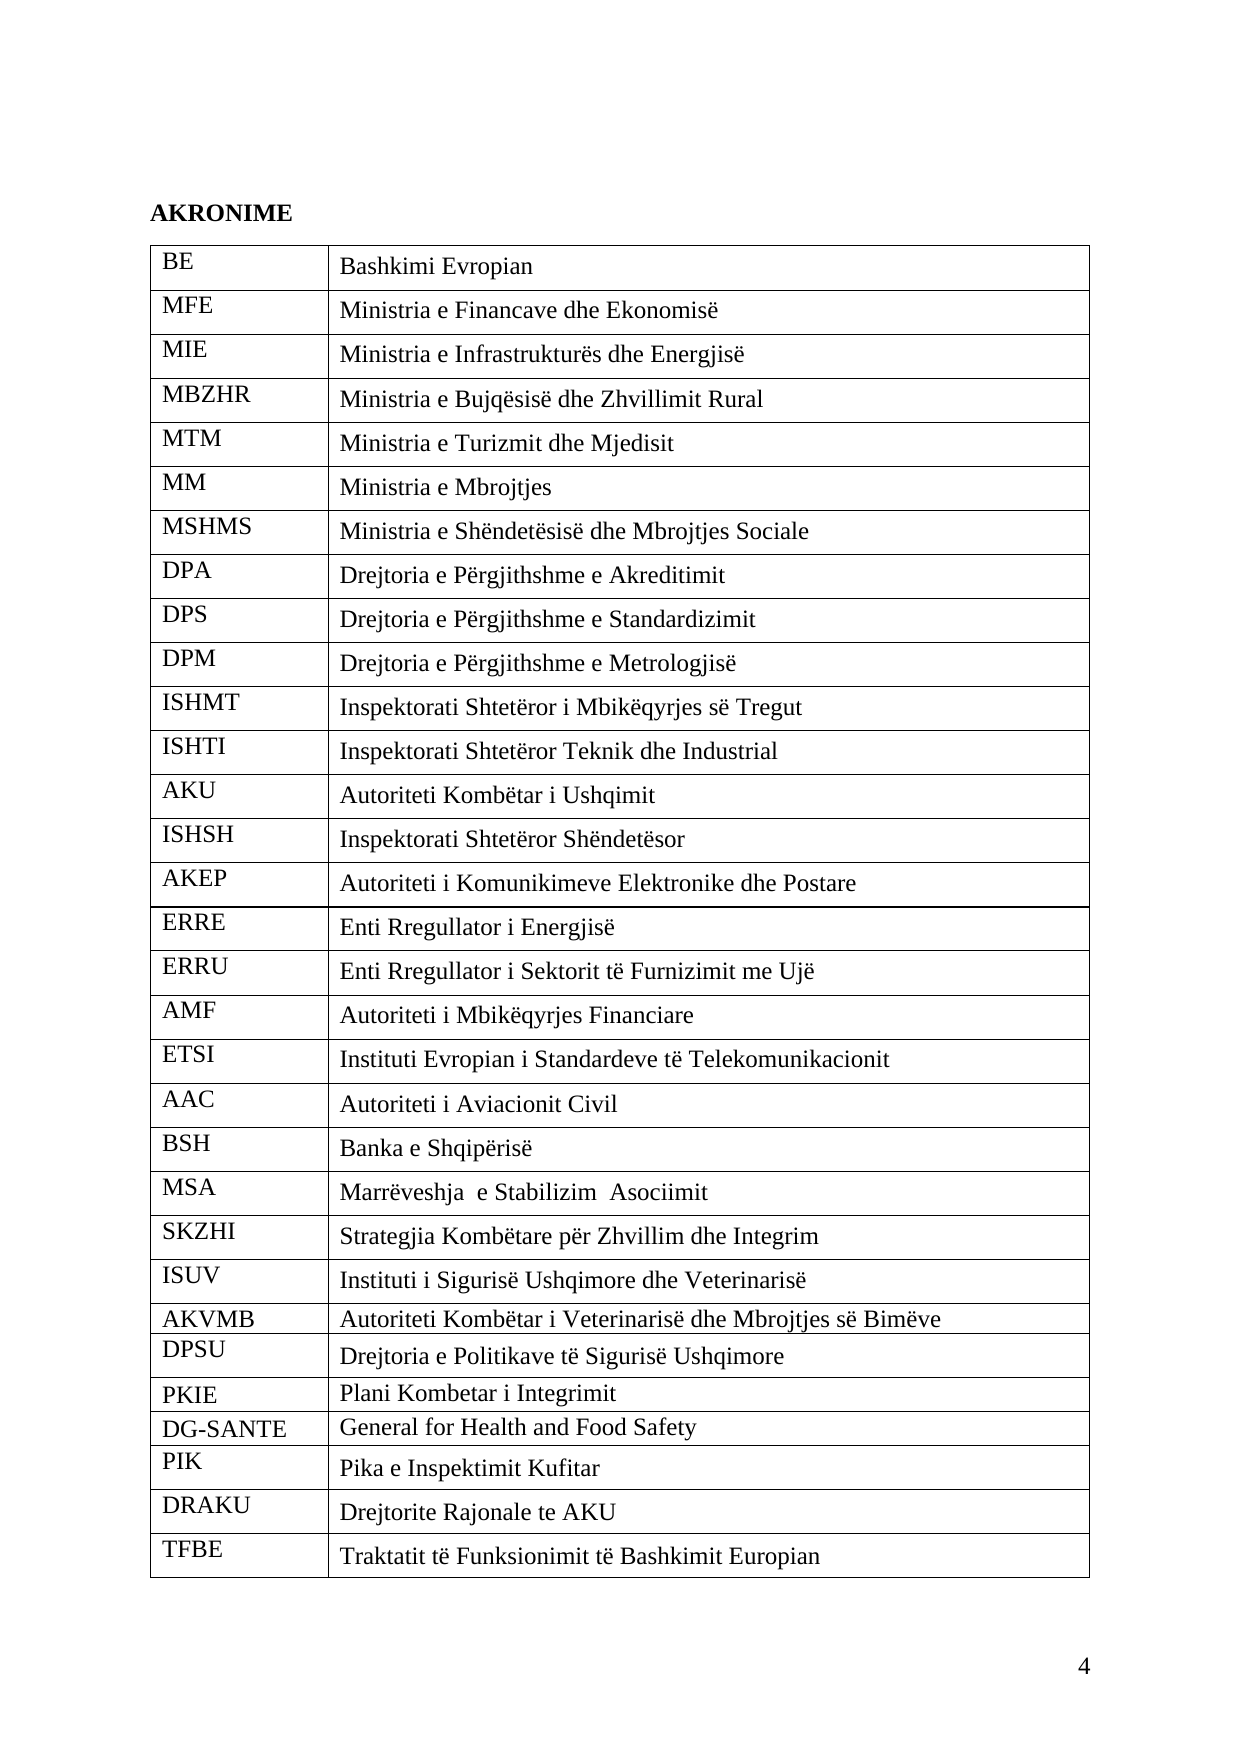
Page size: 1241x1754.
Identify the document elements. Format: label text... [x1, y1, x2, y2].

table_cell AKEP [151, 863, 328, 906]
table_cell MFE [151, 291, 328, 333]
table_cell PIK [151, 1446, 328, 1489]
table_cell Ministria e Bujqësisë dhe Zhvillimit Rural [329, 379, 1089, 422]
table_cell Autoriteti i Aviacionit Civil [329, 1084, 1089, 1127]
table_cell DPM [151, 643, 328, 686]
table_cell BSH [151, 1128, 328, 1171]
table_cell Pika e Inspektimit Kufitar [329, 1446, 1089, 1489]
table_cell Autoriteti i Komunikimeve Elektronike dhe Postare [329, 863, 1089, 906]
table_cell DPA [151, 555, 328, 598]
table_cell ERRU [151, 951, 328, 994]
table_cell ISHSH [151, 819, 328, 862]
table_cell Inspektorati Shtetëror Shëndetësor [329, 819, 1089, 862]
table_cell Plani Kombetar i Integrimit [329, 1378, 1089, 1411]
table_cell AKVMB [151, 1304, 328, 1333]
table_cell Enti Rregullator i Energjisë [329, 908, 1089, 950]
table_cell DPS [151, 599, 328, 642]
table_cell Inspektorati Shtetëror i Mbikëqyrjes së Tregut [329, 687, 1089, 730]
table_cell MSHMS [151, 511, 328, 554]
table_cell SKZHI [151, 1216, 328, 1259]
table_cell Marrëveshja e Stabilizim Asociimit [329, 1172, 1089, 1215]
table_cell Instituti i Sigurisë Ushqimore dhe Veterinarisë [329, 1260, 1089, 1303]
table_cell DRAKU [151, 1490, 328, 1533]
table_cell Ministria e Financave dhe Ekonomisë [329, 291, 1089, 333]
table_cell Drejtoria e Politikave të Sigurisë Ushqimore [329, 1334, 1089, 1377]
table_header Bashkimi Evropian [329, 246, 1089, 289]
table_cell Ministria e Turizmit dhe Mjedisit [329, 423, 1089, 466]
table_cell AKU [151, 775, 328, 818]
table_cell DPSU [151, 1334, 328, 1377]
table_cell Enti Rregullator i Sektorit të Furnizimit me Ujë [329, 951, 1089, 994]
table_cell ISHMT [151, 687, 328, 730]
table_cell AAC [151, 1084, 328, 1127]
table_header BE [151, 246, 328, 289]
table_cell Drejtoria e Përgjithshme e Standardizimit [329, 599, 1089, 642]
table_cell DG-SANTE [151, 1412, 328, 1445]
table_cell Autoriteti Kombëtar i Veterinarisë dhe Mbrojtjes së Bimëve [329, 1304, 1089, 1333]
table_cell MBZHR [151, 379, 328, 422]
table_cell MTM [151, 423, 328, 466]
table_cell MM [151, 467, 328, 510]
table_cell Instituti Evropian i Standardeve të Telekomunikacionit [329, 1040, 1089, 1083]
table_cell Autoriteti i Mbikëqyrjes Financiare [329, 996, 1089, 1038]
table_cell MIE [151, 335, 328, 378]
table_cell MSA [151, 1172, 328, 1215]
text AKRONIME [150, 198, 1090, 226]
table_cell Drejtoria e Përgjithshme e Metrologjisë [329, 643, 1089, 686]
table_cell ETSI [151, 1040, 328, 1083]
table_cell Autoriteti Kombëtar i Ushqimit [329, 775, 1089, 818]
table_cell Drejtorite Rajonale te AKU [329, 1490, 1089, 1533]
table_cell PKIE [151, 1378, 328, 1411]
table_cell Strategjia Kombëtare për Zhvillim dhe Integrim [329, 1216, 1089, 1259]
table_cell ISUV [151, 1260, 328, 1303]
table_cell Inspektorati Shtetëror Teknik dhe Industrial [329, 731, 1089, 774]
table_cell Drejtoria e Përgjithshme e Akreditimit [329, 555, 1089, 598]
table_cell Ministria e Mbrojtjes [329, 467, 1089, 510]
table_cell Ministria e Shëndetësisë dhe Mbrojtjes Sociale [329, 511, 1089, 554]
table_cell General for Health and Food Safety [329, 1412, 1089, 1445]
table_cell ISHTI [151, 731, 328, 774]
table_cell ERRE [151, 908, 328, 950]
table_cell Banka e Shqipërisë [329, 1128, 1089, 1171]
table_cell Ministria e Infrastrukturës dhe Energjisë [329, 335, 1089, 378]
table_cell TFBE [151, 1534, 328, 1577]
table_cell Traktatit të Funksionimit të Bashkimit Europian [329, 1534, 1089, 1577]
table_cell AMF [151, 996, 328, 1038]
